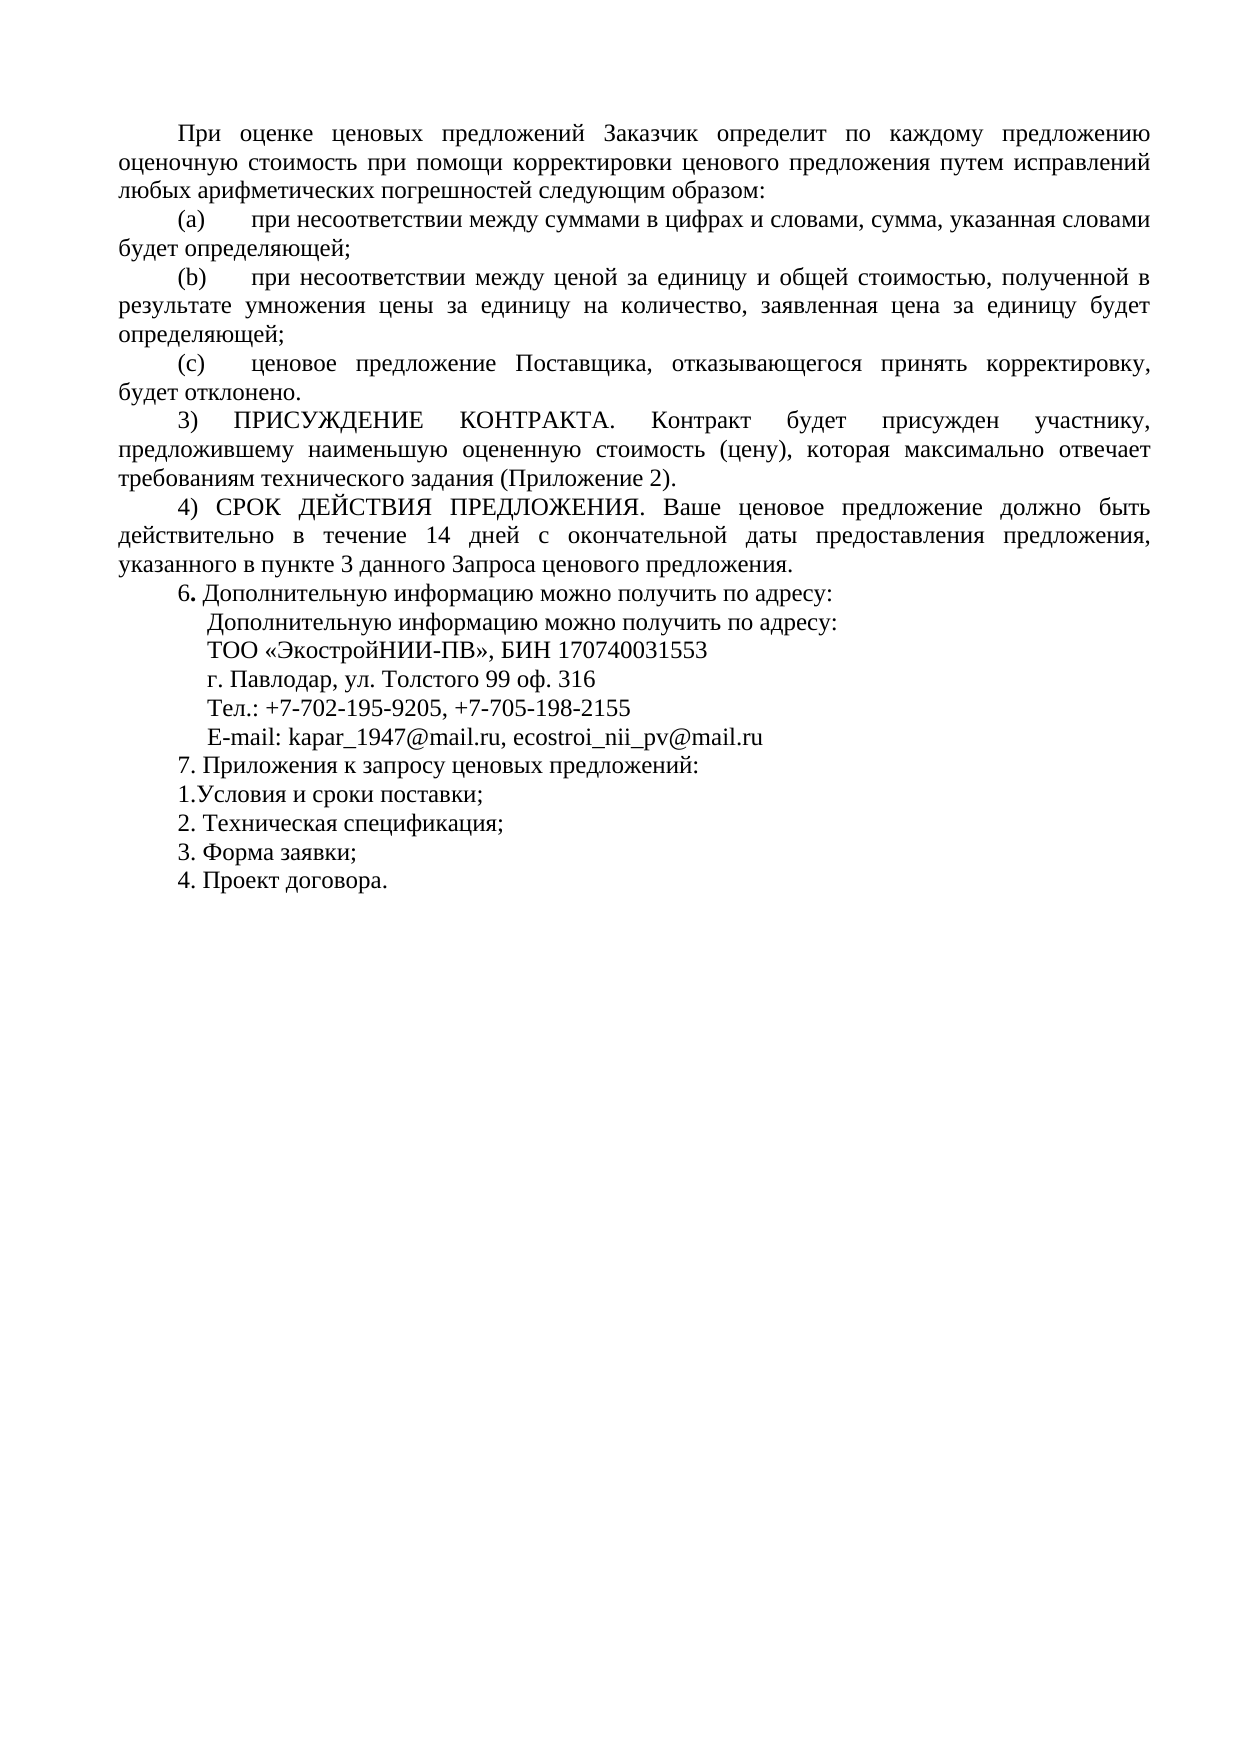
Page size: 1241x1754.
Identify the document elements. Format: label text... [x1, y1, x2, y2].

text 3) ПРИСУЖДЕНИЕ КОНТРАКТА. Контракт будет присужден участнику, предложившему наименьшую оцененную стоимость (цену), которая максимально отвечает требованиям технического задания (Приложение 2). [118, 406, 1152, 492]
text Дополнительную информацию можно получить по адресу: [177, 607, 1152, 636]
text 1.Условия и сроки поставки; [148, 779, 1152, 808]
text 2. Техническая спецификация; [148, 808, 1152, 837]
list при несоответствии между ценой за единицу и общей стоимостью, полученной в результате умножения цены за единицу на количество, заявленная цена за единицу будет определяющей; [118, 262, 1152, 348]
list при несоответствии между суммами в цифрах и словами, сумма, указанная словами будет определяющей; [118, 204, 1152, 262]
list ценовое предложение Поставщика, отказывающегося принять корректировку, будет отклонено. [118, 348, 1152, 406]
text 4) СРОК ДЕЙСТВИЯ ПРЕДЛОЖЕНИЯ. Ваше ценовое предложение должно быть действительно в течение 14 дней с окончательной даты предоставления предложения, указанного в пункте 3 данного Запроса ценового предложения. [118, 492, 1152, 578]
text 3. Форма заявки; [148, 837, 1152, 866]
text При оценке ценовых предложений Заказчик определит по каждому предложению оценочную стоимость при помощи корректировки ценового предложения путем исправлений любых арифметических погрешностей следующим образом: [118, 118, 1152, 204]
text 7. Приложения к запросу ценовых предложений: [148, 751, 1152, 779]
text Тел.: +7-702-195-9205, +7-705-198-2155 [177, 693, 1152, 722]
text E-mail: kapar_1947@mail.ru, ecostroi_nii_pv@mail.ru [177, 722, 1152, 751]
text г. Павлодар, ул. Толстого 99 оф. 316 [177, 664, 1152, 693]
text ТОО «ЭкостройНИИ-ПВ», БИН 170740031553 [177, 636, 1152, 664]
text 6. Дополнительную информацию можно получить по адресу: [118, 578, 1152, 607]
text 4. Проект договора. [148, 866, 1152, 894]
